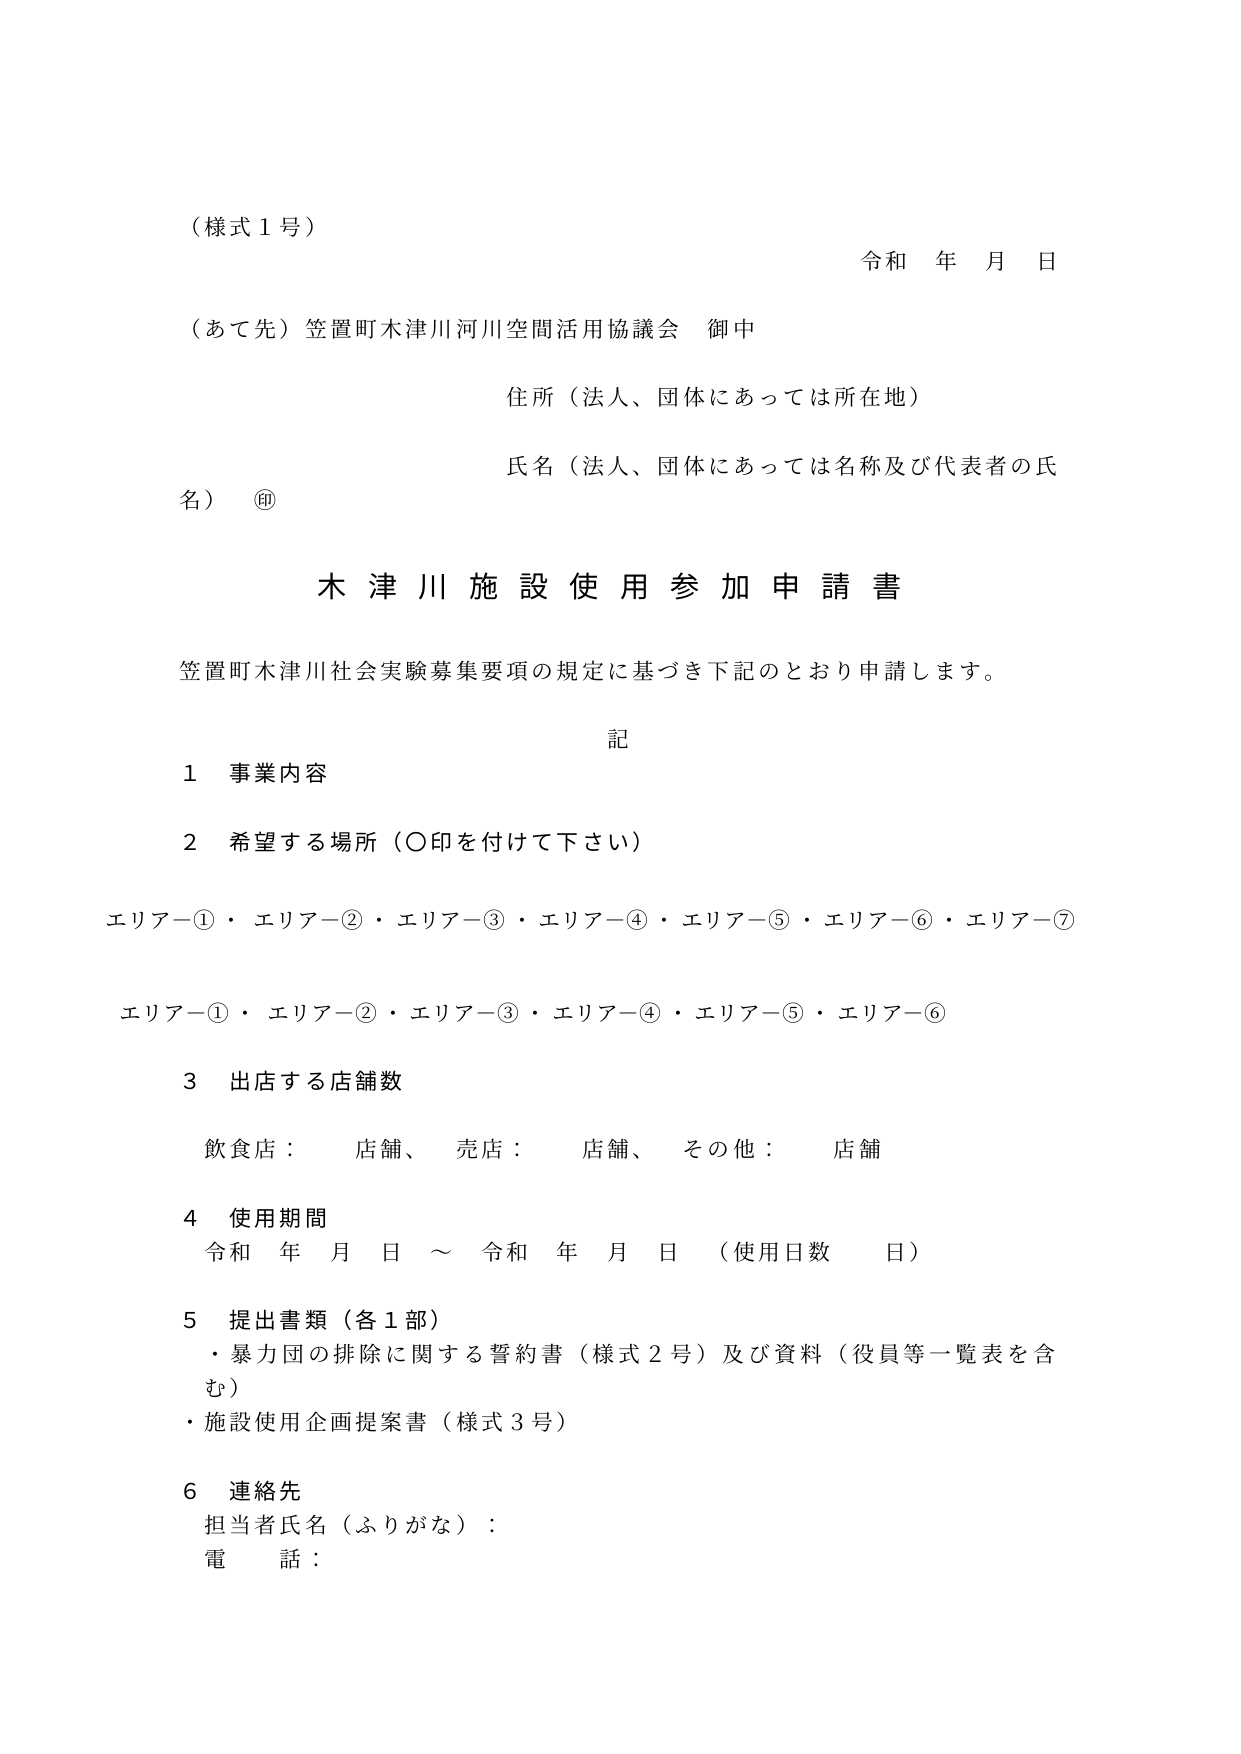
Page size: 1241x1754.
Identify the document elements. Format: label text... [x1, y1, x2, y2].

text 電 話： [179, 1541, 1061, 1575]
text 住所（法人、団体にあっては所在地） [179, 379, 1061, 413]
text １ 事業内容 [179, 755, 1061, 789]
text 担当者氏名（ふりがな）： [179, 1507, 1061, 1541]
text （様式１号） [179, 208, 1061, 243]
text 飲食店： 店舗、 売店： 店舗、 その他： 店舗 [179, 1131, 1061, 1165]
text 木津川施設使用参加申請書 [179, 550, 1061, 618]
text 記 [179, 721, 1061, 755]
text ６ 連絡先 [179, 1473, 1061, 1507]
text 令和 年 月 日 ～ 令和 年 月 日 （使用日数 日） [179, 1233, 1061, 1268]
text ・施設使用企画提案書（様式３号） [179, 1404, 1061, 1438]
text 笠置町木津川社会実験募集要項の規定に基づき下記のとおり申請します。 [179, 653, 1061, 687]
text ３ 出店する店舗数 [179, 1063, 1061, 1097]
text 氏名（法人、団体にあっては名称及び代表者の氏名） ㊞ [179, 448, 1061, 516]
text ２ 希望する場所（〇印を付けて下さい） [179, 823, 1061, 858]
text ・暴力団の排除に関する誓約書（様式２号）及び資料（役員等一覧表を含む） [182, 1336, 1061, 1404]
text 令和 年 月 日 [179, 243, 1061, 277]
text ４ 使用期間 [179, 1199, 1061, 1233]
text ５ 提出書類（各１部） [179, 1302, 1061, 1336]
text （あて先）笠置町木津川河川空間活用協議会 御中 [179, 311, 1061, 345]
